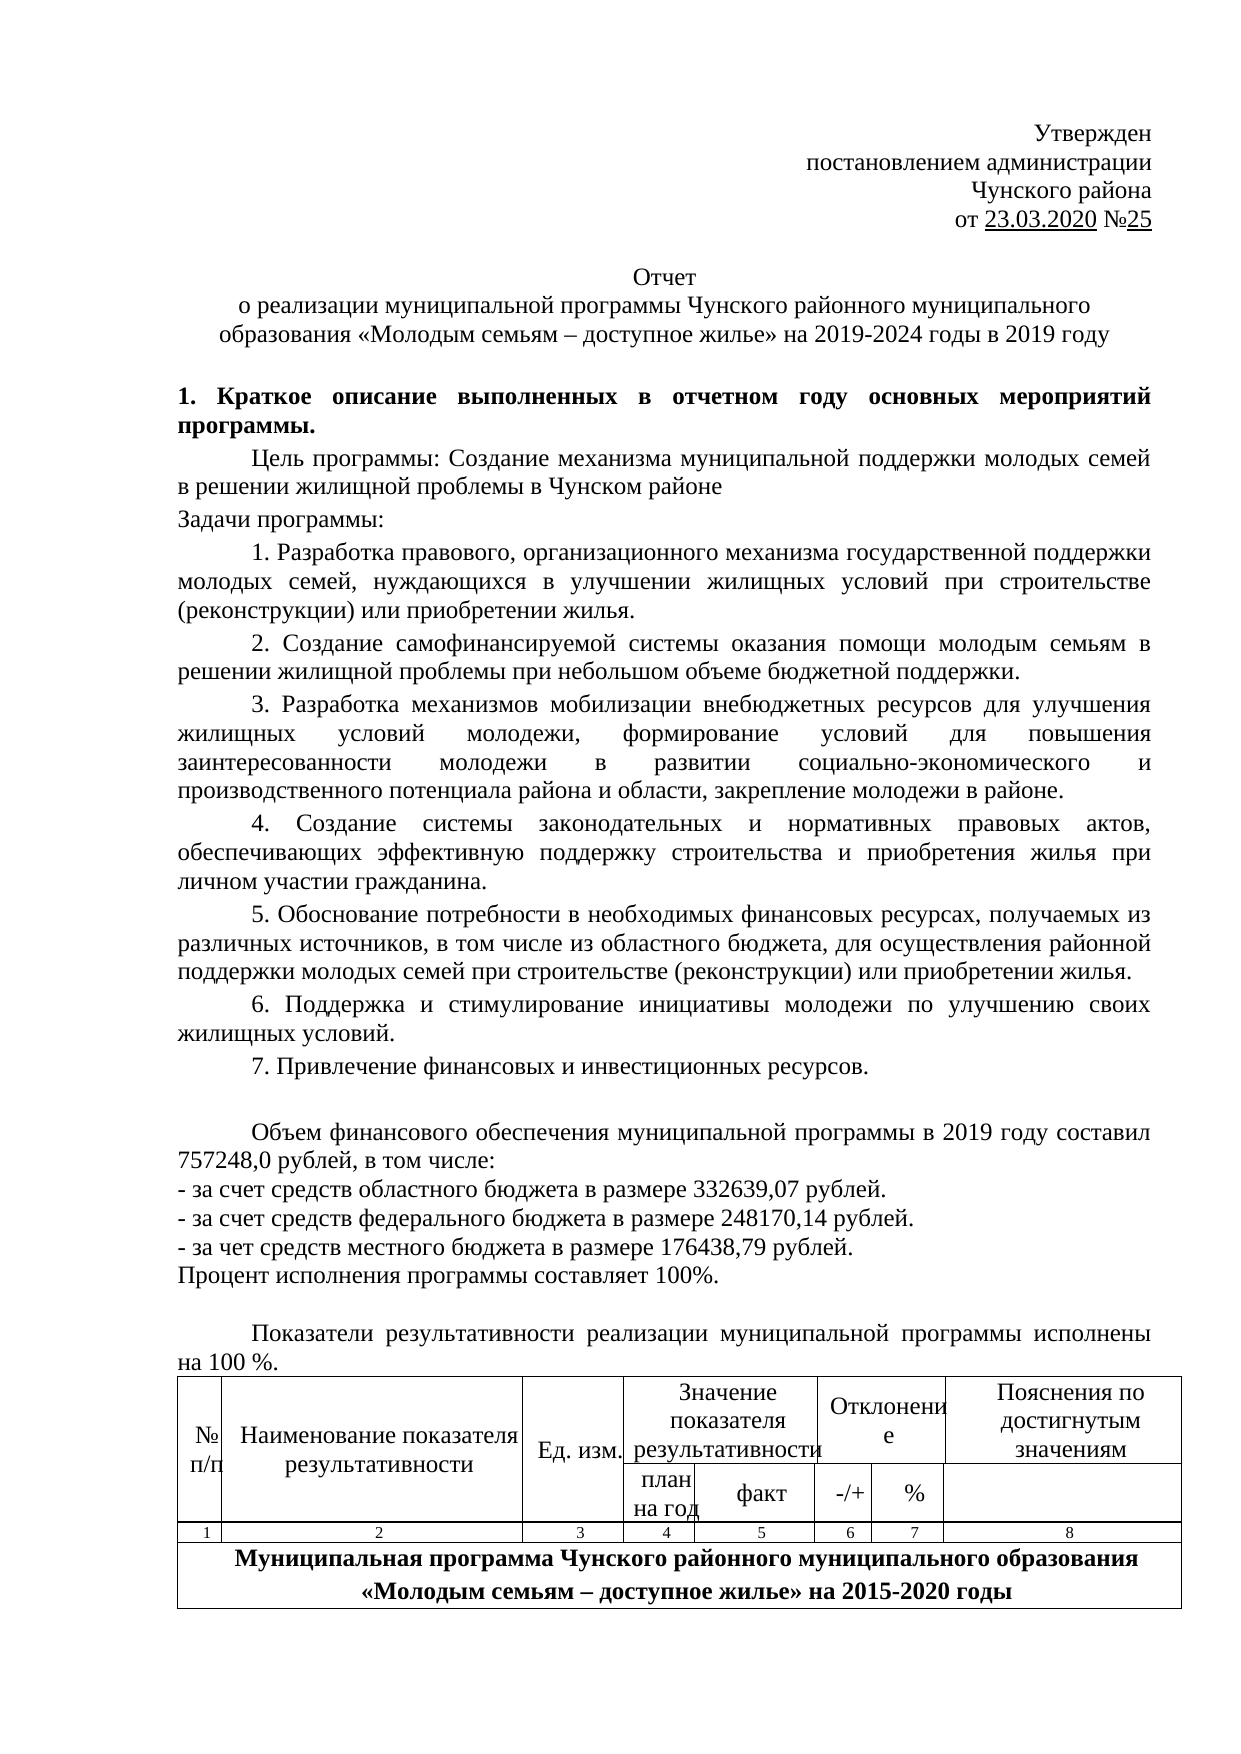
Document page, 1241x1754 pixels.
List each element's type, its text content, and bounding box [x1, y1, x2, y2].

table_cell -/+ [815, 1464, 871, 1521]
text 2. Создание самофинансируемой системы оказания помощи молодым семьям в решении жилищной проблемы при небольшом объеме бюджетной поддержки. [177, 628, 1152, 685]
table_cell 2 [222, 1523, 522, 1542]
table_header Значение показателя результативности [624, 1377, 817, 1463]
text 6. Поддержка и стимулирование инициативы молодежи по улучшению своих жилищных условий. [177, 989, 1152, 1047]
text Показатели результативности реализации муниципальной программы исполнены на 100 %. [177, 1318, 1152, 1376]
text 1. Краткое описание выполненных в отчетном году основных мероприятий программы. [177, 381, 1152, 438]
table_cell % [872, 1464, 943, 1521]
table_cell 6 [815, 1523, 871, 1542]
table_header Наименование показателя результативности [222, 1377, 522, 1521]
table_cell [944, 1464, 1181, 1521]
text о реализации муниципальной программы Чунского районного муниципального образования «Молодым семьям – доступное жилье» на 2019-2024 годы в 2019 году [177, 291, 1152, 348]
table_cell 3 [523, 1523, 623, 1542]
text 7. Привлечение финансовых и инвестиционных ресурсов. [177, 1051, 1152, 1080]
text Задачи программы: [177, 504, 1152, 533]
table_cell 7 [872, 1523, 943, 1542]
table_header Пояснения по достигнутым значениям [946, 1377, 1181, 1463]
text 1. Разработка правового, организационного механизма государственной поддержки молодых семей, нуждающихся в улучшении жилищных условий при строительстве (реконструкции) или приобретении жилья. [177, 537, 1152, 623]
text - за чет средств местного бюджета в размере 176438,79 рублей. [177, 1232, 1152, 1261]
table_header Отклонение [818, 1377, 945, 1463]
text постановлением администрации [177, 147, 1152, 176]
table_cell Муниципальная программа Чунского районного муниципального образования «Молодым семьям – доступное жилье» на 2015-2020 годы [178, 1543, 1181, 1608]
text 5. Обоснование потребности в необходимых финансовых ресурсах, получаемых из различных источников, в том числе из областного бюджета, для осуществления районной поддержки молодых семей при строительстве (реконструкции) или приобретении жилья. [177, 899, 1152, 985]
text Процент исполнения программы составляет 100%. [177, 1261, 1152, 1289]
text - за счет средств областного бюджета в размере 332639,07 рублей. [177, 1174, 1152, 1203]
text 3. Разработка механизмов мобилизации внебюджетных ресурсов для улучшения жилищных условий молодежи, формирование условий для повышения заинтересованности молодежи в развитии социально-экономического и производственного потенциала района и области, закрепление молодежи в районе. [177, 689, 1152, 804]
text Чунского района [177, 176, 1152, 204]
table_cell план на год [624, 1464, 694, 1521]
text от 23.03.2020 №25 [177, 204, 1152, 233]
text Объем финансового обеспечения муниципальной программы в 2019 году составил 757248,0 рублей, в том числе: [177, 1117, 1152, 1174]
text Утвержден [177, 118, 1152, 147]
table_header № п/п [178, 1377, 221, 1521]
text Отчет [177, 262, 1152, 291]
table_cell 1 [178, 1523, 221, 1542]
table_cell факт [695, 1464, 814, 1521]
text 4. Создание системы законодательных и нормативных правовых актов, обеспечивающих эффективную поддержку строительства и приобретения жилья при личном участии гражданина. [177, 808, 1152, 895]
text Цель программы: Создание механизма муниципальной поддержки молодых семей в решении жилищной проблемы в Чунском районе [177, 443, 1152, 500]
table_cell 5 [695, 1523, 814, 1542]
table_cell 8 [944, 1523, 1181, 1542]
table_header Ед. изм. [523, 1377, 623, 1521]
text - за счет средств федерального бюджета в размере 248170,14 рублей. [177, 1203, 1152, 1232]
table_cell 4 [624, 1523, 694, 1542]
